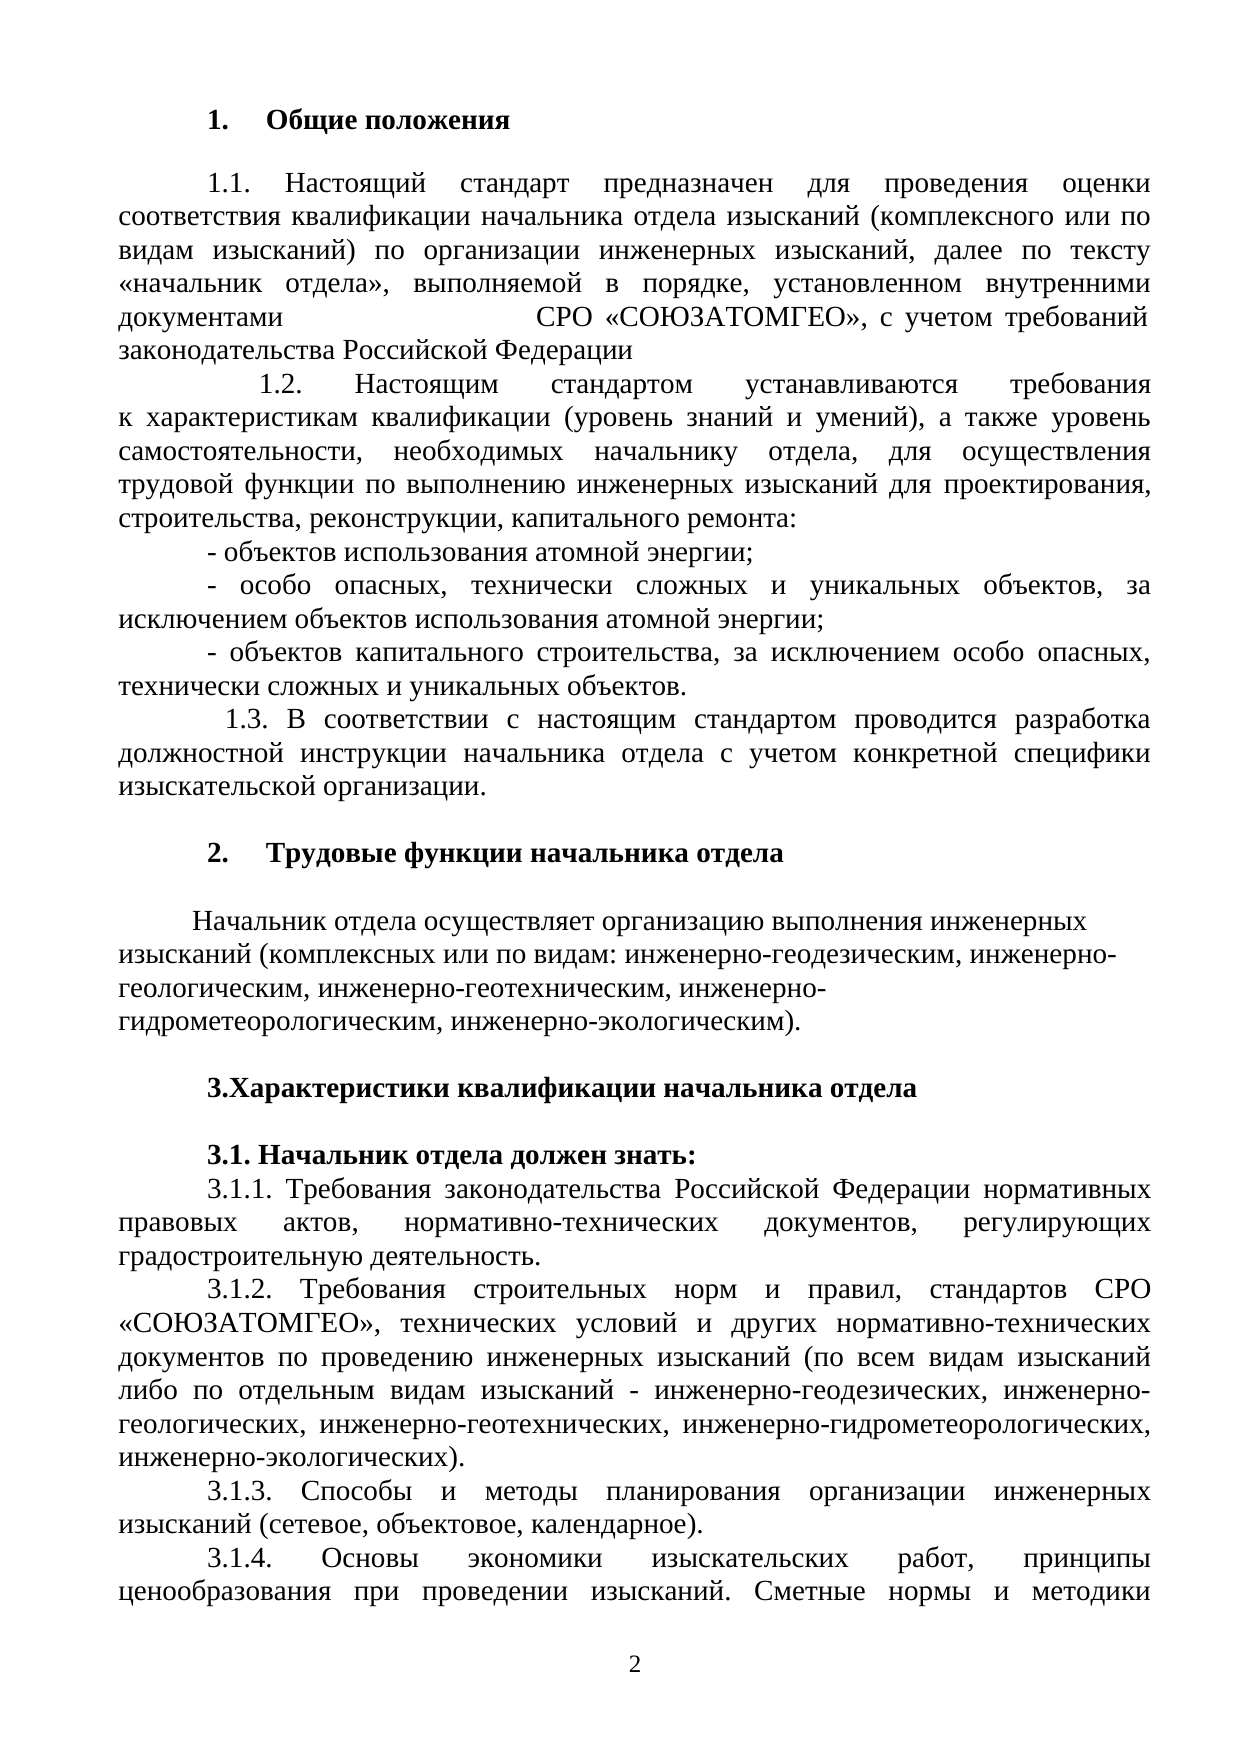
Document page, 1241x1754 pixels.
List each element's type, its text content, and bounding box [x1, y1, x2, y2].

text 3.1.2. Требования строительных норм и правил, стандартов СРО «СОЮЗАТОМГЕО», технических условий и других нормативно-технических документов по проведению инженерных изысканий (по всем видам изысканий либо по отдельным видам изысканий - инженерно-геодезических, инженерно-геологических, инженерно-геотехнических, инженерно-гидрометеорологических, инженерно-экологических). [118, 1272, 1152, 1473]
list Трудовые функции начальника отдела [118, 836, 1152, 869]
text 1.1. Настоящий стандарт предназначен для проведения оценки соответствия квалификации начальника отдела изысканий (комплексного или по видам изысканий) по организации инженерных изысканий, далее по тексту «начальник отдела», выполняемой в порядке, установленном внутренними документами СРО «СОЮЗАТОМГЕО», с учетом требований законодательства Российской Федерации [118, 165, 1152, 366]
text - особо опасных, технически сложных и уникальных объектов, за исключением объектов использования атомной энергии; [118, 567, 1152, 634]
text - объектов использования атомной энергии; [118, 534, 1152, 567]
text - объектов капитального строительства, за исключением особо опасных, технически сложных и уникальных объектов. [118, 634, 1152, 701]
text 1.3. В соответствии с настоящим стандартом проводится разработка должностной инструкции начальника отдела с учетом конкретной специфики изыскательской организации. [118, 701, 1152, 802]
text 3.1. Начальник отдела должен знать: [118, 1137, 1152, 1171]
text 1.2. Настоящим стандартом устанавливаются требования к характеристикам квалификации (уровень знаний и умений), а также уровень самостоятельности, необходимых начальнику отдела, для осуществления трудовой функции по выполнению инженерных изысканий для проектирования, строительства, реконструкции, капитального ремонта: [118, 366, 1152, 534]
text Начальник отдела осуществляет организацию выполнения инженерных изысканий (комплексных или по видам: инженерно-геодезическим, инженерно-геологическим, инженерно-геотехническим, инженерно-гидрометеорологическим, инженерно-экологическим). [118, 903, 1152, 1037]
subtitle Общие положения [118, 102, 1152, 136]
text 3.1.1. Требования законодательства Российской Федерации нормативных правовых актов, нормативно-технических документов, регулирующих градостроительную деятельность. [118, 1171, 1152, 1272]
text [118, 1540, 1152, 1607]
text 3.1.3. Способы и методы планирования организации инженерных изысканий (сетевое, объектовое, календарное). [118, 1473, 1152, 1540]
text 3.Характеристики квалификации начальника отдела [118, 1070, 1152, 1104]
